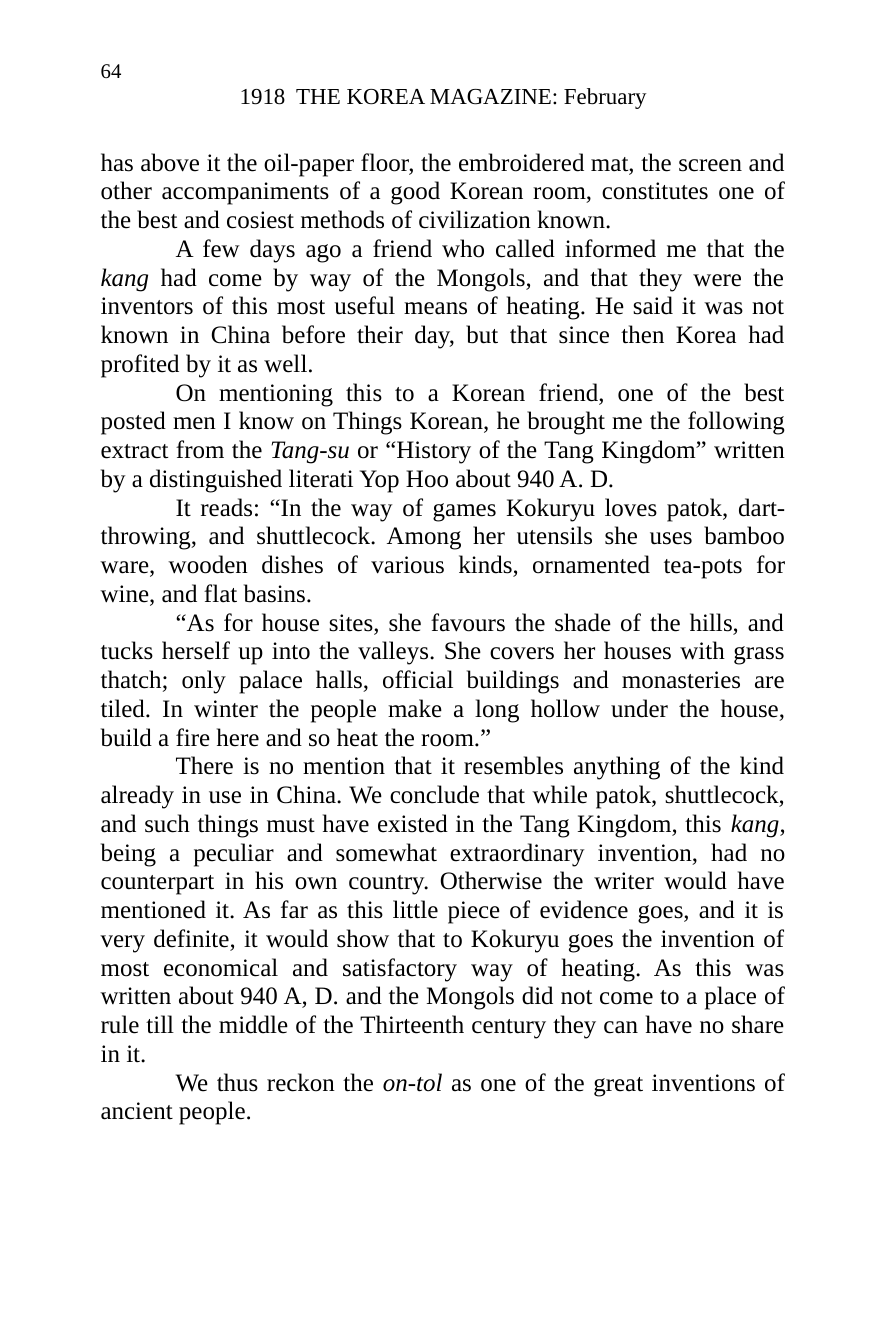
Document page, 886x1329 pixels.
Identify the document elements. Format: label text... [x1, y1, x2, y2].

text A few days ago a friend who called informed me that the kang had come by way of the Mongols, and that they were the inventors of this most useful means of heating. He said it was not known in China before their day, but that since then Korea had profited by it as well. [100, 234, 786, 378]
text “As for house sites, she favours the shade of the hills, and tucks herself up into the valleys. She covers her houses with grass thatch; only palace halls, official buildings and monasteries are tiled. In winter the people make a long hollow under the house, build a fire here and so heat the room.” [100, 608, 786, 751]
text It reads: “In the way of games Kokuryu loves patok, dart-throwing, and shuttlecock. Among her utensils she uses bamboo ware, wooden dishes of various kinds, ornamented tea-pots for wine, and flat basins. [100, 493, 786, 608]
text has above it the oil-paper floor, the embroidered mat, the screen and other accompaniments of a good Korean room, constitutes one of the best and cosiest methods of civilization known. [100, 148, 786, 234]
text On mentioning this to a Korean friend, one of the best posted men I know on Things Korean, he brought me the following extract from the Tang-su or “History of the Tang Kingdom” written by a distinguished literati Yop Hoo about 940 A. D. [100, 378, 786, 493]
text There is no mention that it resembles anything of the kind already in use in China. We conclude that while patok, shuttlecock, and such things must have existed in the Tang Kingdom, this kang, being a peculiar and somewhat extraordinary invention, had no counterpart in his own country. Otherwise the writer would have mentioned it. As far as this little piece of evidence goes, and it is very definite, it would show that to Kokuryu goes the invention of most economical and satisfactory way of heating. As this was written about 940 A, D. and the Mongols did not come to a place of rule till the middle of the Thirteenth century they can have no share in it. [100, 751, 786, 1068]
text We thus reckon the on-tol as one of the great inventions of ancient people. [100, 1068, 786, 1125]
